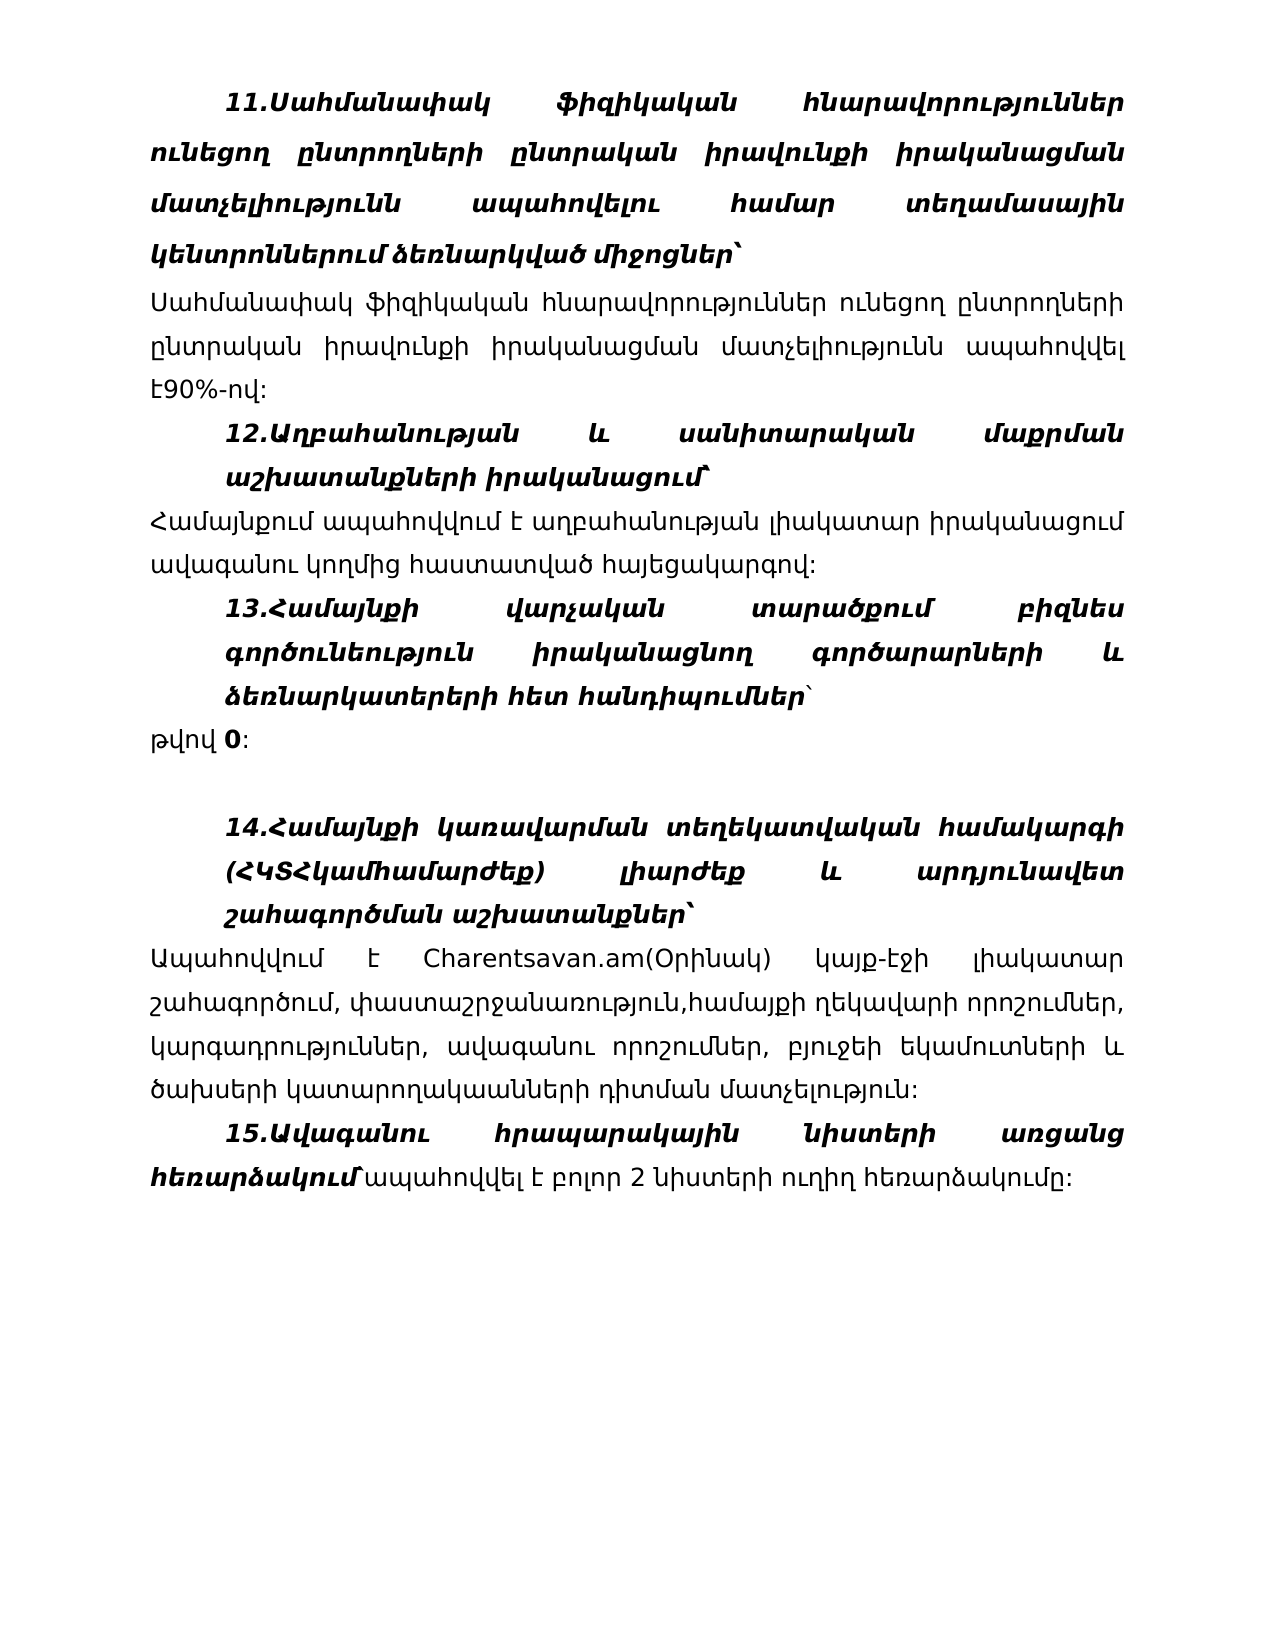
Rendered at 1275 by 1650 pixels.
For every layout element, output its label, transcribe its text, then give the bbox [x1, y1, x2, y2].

text 12.Աղբահանության և սանիտարական մաքրման աշխատանքների իրականացում՝ [225, 419, 1125, 492]
text 11.Սահմանափակ ֆիզիկական հնարավորություններ ունեցող ընտրողների ընտրական իրավունքի իրականացման մատչելիությունն ապահովելու համար տեղամասային կենտրոններում ձեռնարկված միջոցներ՝ [150, 89, 1125, 271]
text Սահմանափակ ֆիզիկական հնարավորություններ ունեցող ընտրողների ընտրական իրավունքի իրականացման մատչելիությունն ապահովվել է90%-ով: [150, 288, 1125, 404]
text թվով 0: [150, 725, 1125, 754]
text 13.Համայնքի վարչական տարածքում բիզնես գործունեություն իրականացնող գործարարների և ձեռնարկատերերի հետ հանդիպումներ՝ [225, 594, 1125, 711]
text Ապահովվում է Charentsavan.am(Օրինակ) կայք-էջի լիակատար շահագործում, փաստաշրջանառություն,համայքի ղեկավարի որոշումներ, կարգադրություններ, ավագանու որոշումներ, բյուջեի եկամուտների և ծախսերի կատարողակաանների դիտման մատչելություն: [150, 944, 1125, 1104]
text 15.Ավագանու հրապարակային նիստերի առցանց հեռարձակում՝ապահովվել է բոլոր 2 նիստերի ուղիղ հեռարձակումը: [150, 1119, 1125, 1192]
text Համայնքում ապահովվում է աղբահանության լիակատար իրականացում ավագանու կողմից հաստատված հայեցակարգով: [150, 507, 1125, 579]
text 14.Համայնքի կառավարման տեղեկատվական համակարգի (ՀԿՏՀկամհամարժեք) լիարժեք և արդյունավետ շահագործման աշխատանքներ՝ [225, 813, 1125, 929]
